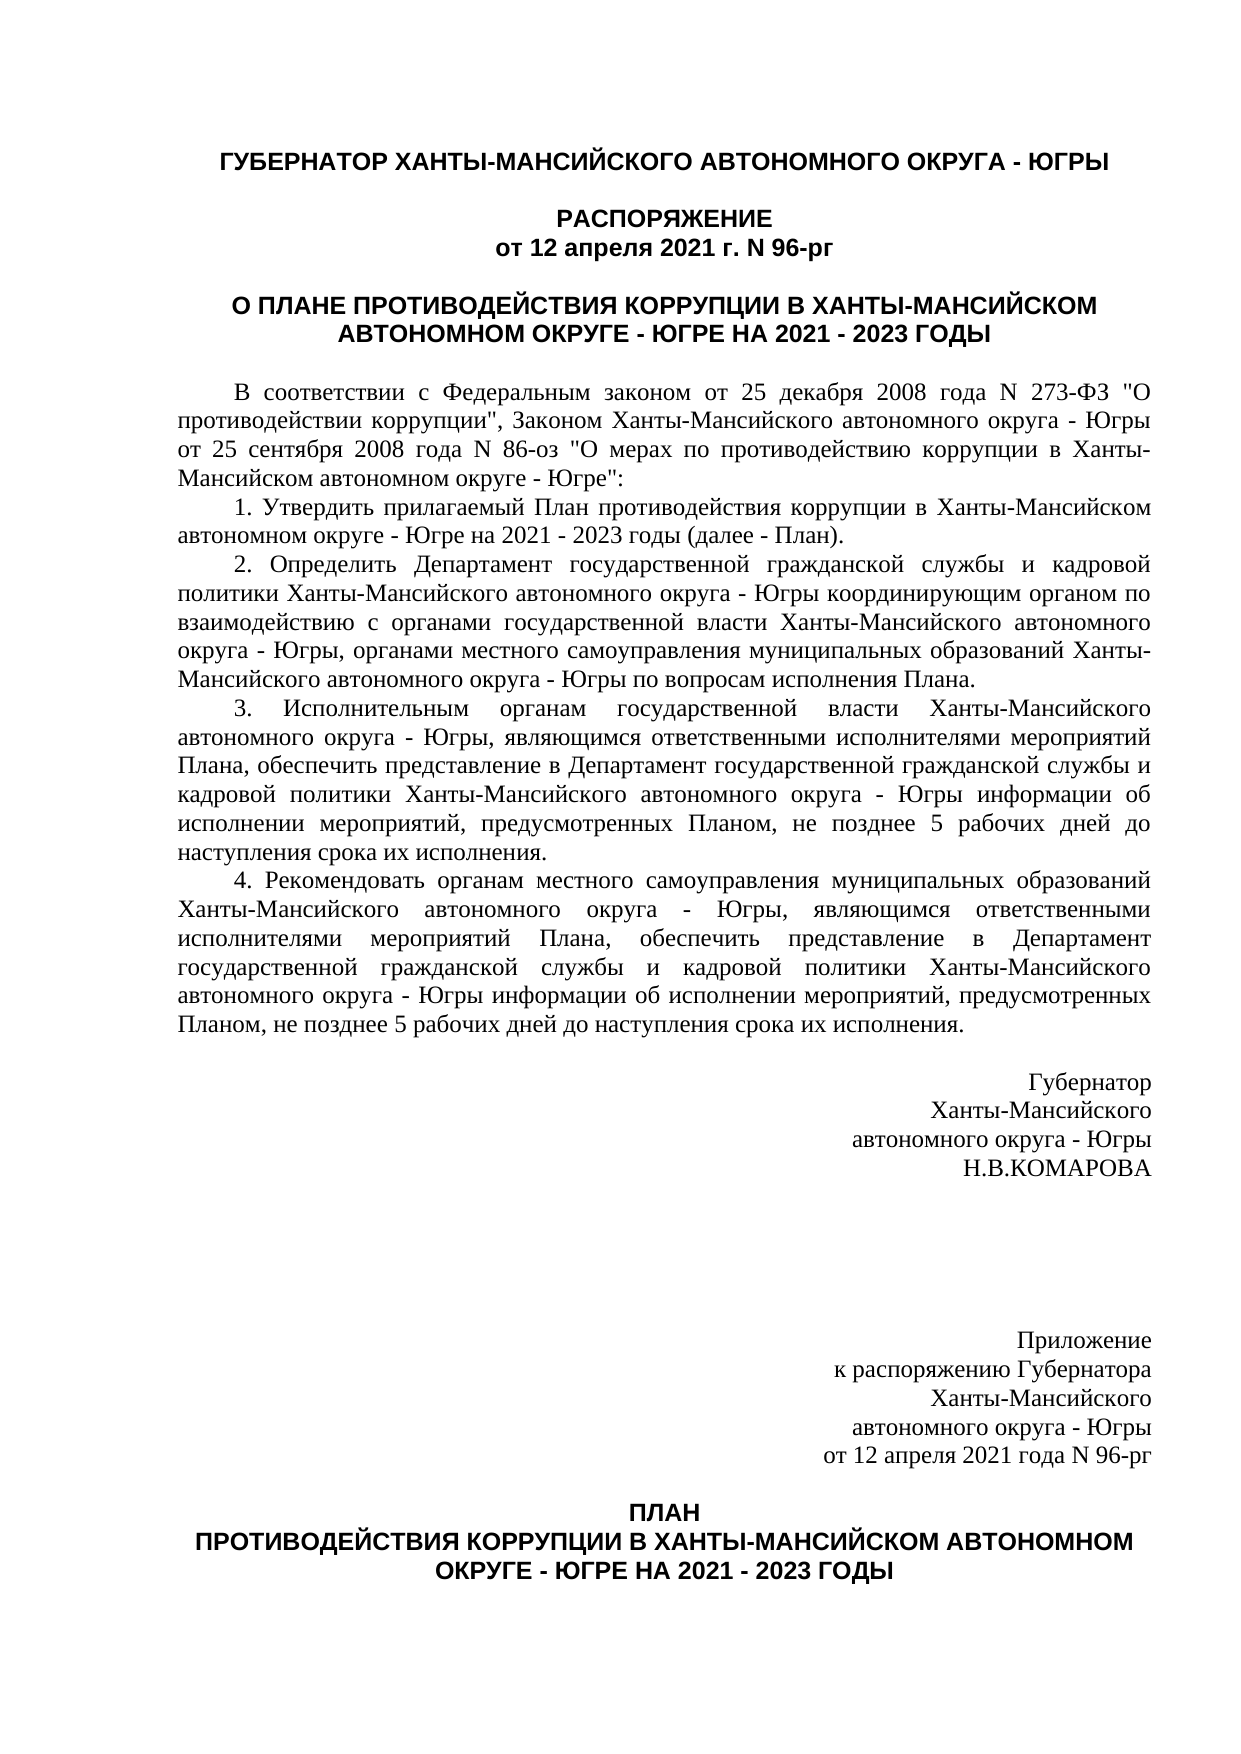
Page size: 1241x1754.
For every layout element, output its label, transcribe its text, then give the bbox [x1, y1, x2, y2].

text к распоряжению Губернатора [177, 1354, 1152, 1383]
text В соответствии с Федеральным законом от 25 декабря 2008 года N 273-ФЗ "О противодействии коррупции", Законом Ханты-Мансийского автономного округа - Югры от 25 сентября 2008 года N 86-оз "О мерах по противодействию коррупции в Ханты-Мансийском автономном округе - Югре": [177, 377, 1152, 492]
text 4. Рекомендовать органам местного самоуправления муниципальных образований Ханты-Мансийского автономного округа - Югры, являющимся ответственными исполнителями мероприятий Плана, обеспечить представление в Департамент государственной гражданской службы и кадровой политики Ханты-Мансийского автономного округа - Югры информации об исполнении мероприятий, предусмотренных Планом, не позднее 5 рабочих дней до наступления срока их исполнения. [177, 866, 1152, 1038]
text ПРОТИВОДЕЙСТВИЯ КОРРУПЦИИ В ХАНТЫ-МАНСИЙСКОМ АВТОНОМНОМ [177, 1527, 1152, 1556]
text автономного округа - Югры [177, 1124, 1152, 1153]
text Ханты-Мансийского [177, 1096, 1152, 1124]
text Н.В.КОМАРОВА [177, 1153, 1152, 1182]
text ГУБЕРНАТОР ХАНТЫ-МАНСИЙСКОГО АВТОНОМНОГО ОКРУГА - ЮГРЫ [177, 147, 1152, 176]
text РАСПОРЯЖЕНИЕ [177, 204, 1152, 233]
text Ханты-Мансийского [177, 1383, 1152, 1412]
text О ПЛАНЕ ПРОТИВОДЕЙСТВИЯ КОРРУПЦИИ В ХАНТЫ-МАНСИЙСКОМ [177, 291, 1152, 319]
text Приложение [177, 1326, 1152, 1354]
text 1. Утвердить прилагаемый План противодействия коррупции в Ханты-Мансийском автономном округе - Югре на 2021 - 2023 годы (далее - План). [177, 492, 1152, 549]
text автономного округа - Югры [177, 1412, 1152, 1441]
text Губернатор [177, 1067, 1152, 1096]
text ПЛАН [177, 1498, 1152, 1527]
text ОКРУГЕ - ЮГРЕ НА 2021 - 2023 ГОДЫ [177, 1556, 1152, 1584]
text от 12 апреля 2021 года N 96-рг [177, 1441, 1152, 1469]
text от 12 апреля 2021 г. N 96-рг [177, 233, 1152, 262]
text 3. Исполнительным органам государственной власти Ханты-Мансийского автономного округа - Югры, являющимся ответственными исполнителями мероприятий Плана, обеспечить представление в Департамент государственной гражданской службы и кадровой политики Ханты-Мансийского автономного округа - Югры информации об исполнении мероприятий, предусмотренных Планом, не позднее 5 рабочих дней до наступления срока их исполнения. [177, 693, 1152, 866]
text 2. Определить Департамент государственной гражданской службы и кадровой политики Ханты-Мансийского автономного округа - Югры координирующим органом по взаимодействию с органами государственной власти Ханты-Мансийского автономного округа - Югры, органами местного самоуправления муниципальных образований Ханты-Мансийского автономного округа - Югры по вопросам исполнения Плана. [177, 549, 1152, 693]
text АВТОНОМНОМ ОКРУГЕ - ЮГРЕ НА 2021 - 2023 ГОДЫ [177, 319, 1152, 348]
